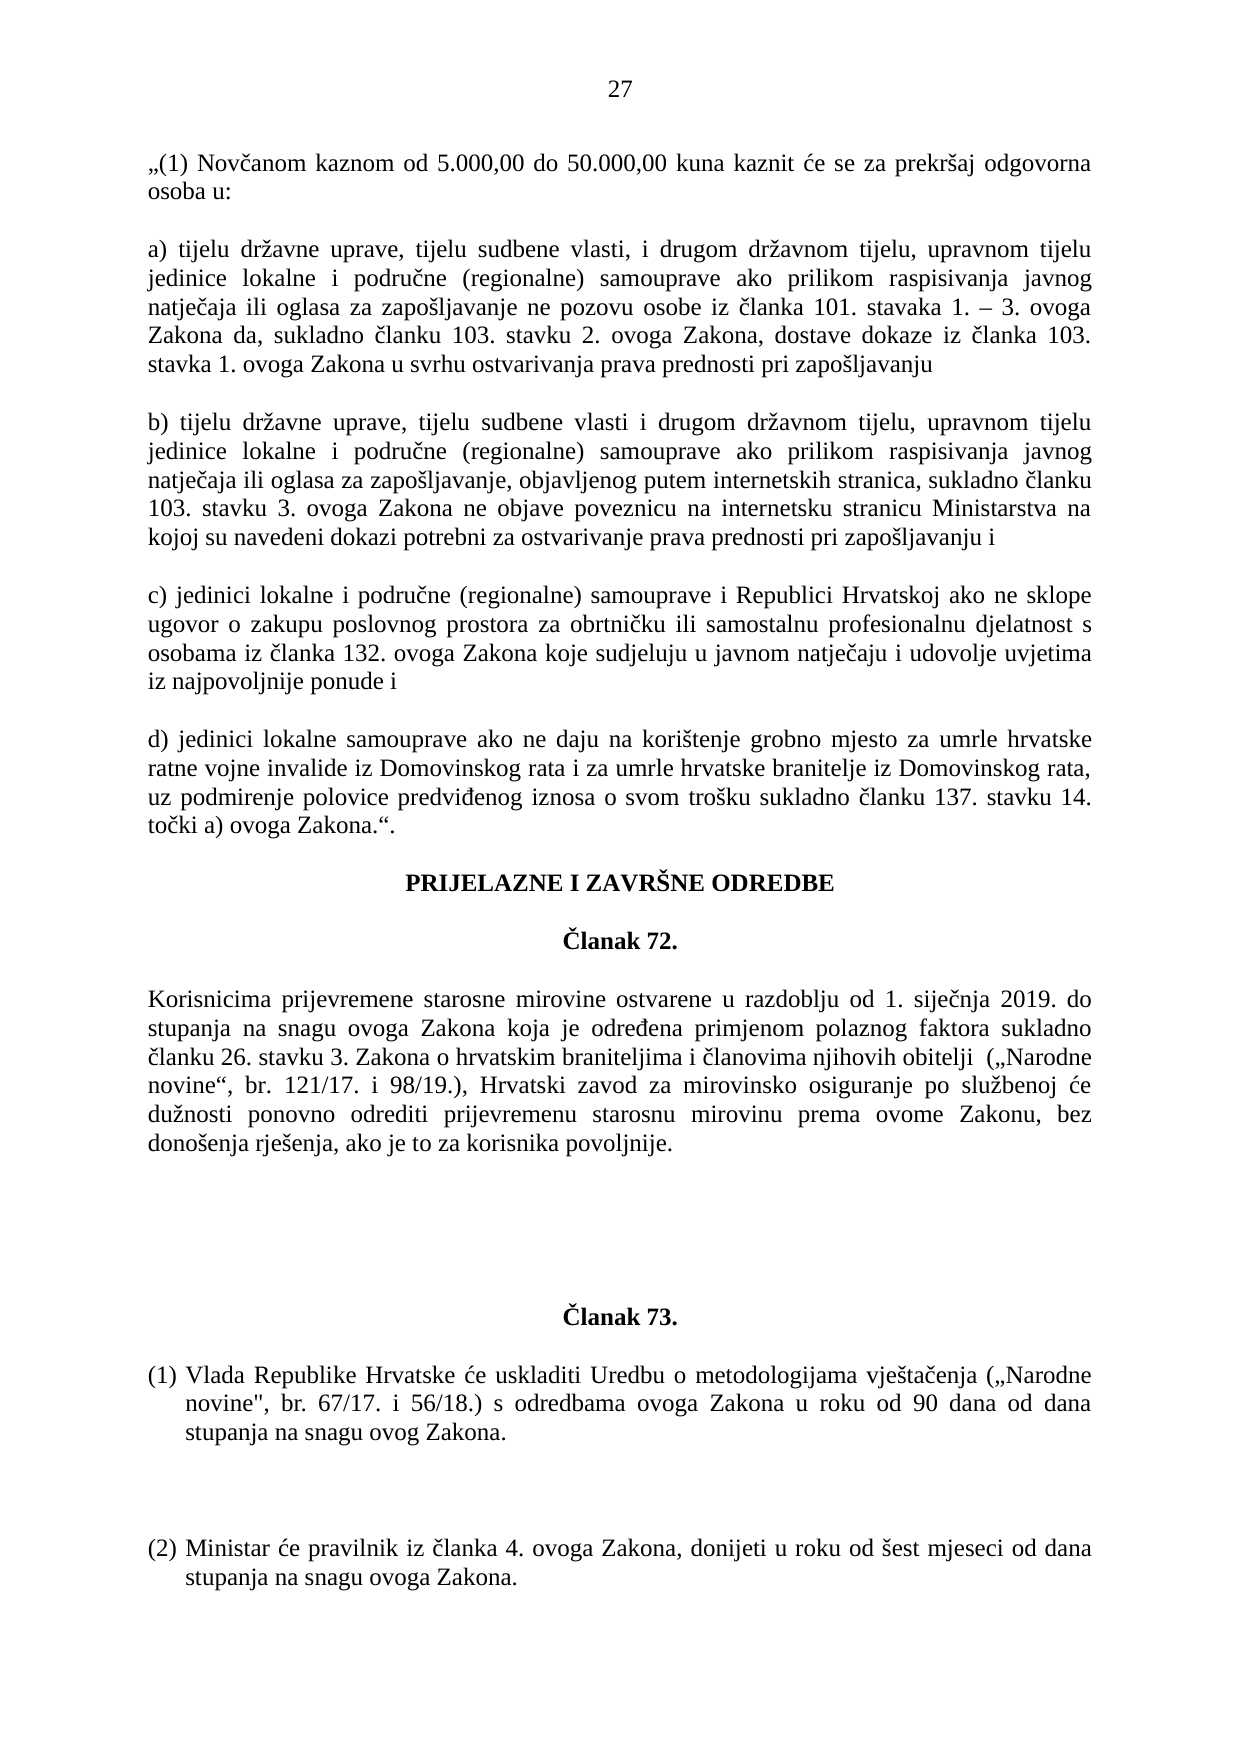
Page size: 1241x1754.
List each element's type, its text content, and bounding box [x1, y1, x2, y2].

text Korisnicima prijevremene starosne mirovine ostvarene u razdoblju od 1. siječnja 2019. do stupanja na snagu ovoga Zakona koja je određena primjenom polaznog faktora sukladno članku 26. stavku 3. Zakona o hrvatskim braniteljima i članovima njihovih obitelji („Narodne novine“, br. 121/17. i 98/19.), Hrvatski zavod za mirovinsko osiguranje po službenoj će dužnosti ponovno odrediti prijevremenu starosnu mirovinu prema ovome Zakonu, bez donošenja rješenja, ako je to za korisnika povoljnije. [148, 984, 1093, 1157]
text „(1) Novčanom kaznom od 5.000,00 do 50.000,00 kuna kaznit će se za prekršaj odgovorna osoba u: [148, 148, 1093, 205]
text a) tijelu državne uprave, tijelu sudbene vlasti, i drugom državnom tijelu, upravnom tijelu jedinice lokalne i područne (regionalne) samouprave ako prilikom raspisivanja javnog natječaja ili oglasa za zapošljavanje ne pozovu osobe iz članka 101. stavaka 1. ‒ 3. ovoga Zakona da, sukladno članku 103. stavku 2. ovoga Zakona, dostave dokaze iz članka 103. stavka 1. ovoga Zakona u svrhu ostvarivanja prava prednosti pri zapošljavanju [148, 234, 1093, 378]
text Članak 73. [148, 1302, 1093, 1331]
text b) tijelu državne uprave, tijelu sudbene vlasti i drugom državnom tijelu, upravnom tijelu jedinice lokalne i područne (regionalne) samouprave ako prilikom raspisivanja javnog natječaja ili oglasa za zapošljavanje, objavljenog putem internetskih stranica, sukladno članku 103. stavku 3. ovoga Zakona ne objave poveznicu na internetsku stranicu Ministarstva na kojoj su navedeni dokazi potrebni za ostvarivanje prava prednosti pri zapošljavanju i [148, 407, 1093, 551]
text PRIJELAZNE I ZAVRŠNE ODREDBE [148, 868, 1093, 897]
list Ministar će pravilnik iz članka 4. ovoga Zakona, donijeti u roku od šest mjeseci od dana stupanja na snagu ovoga Zakona. [148, 1533, 1093, 1591]
text Članak 72. [148, 926, 1093, 955]
text c) jedinici lokalne i područne (regionalne) samouprave i Republici Hrvatskoj ako ne sklope ugovor o zakupu poslovnog prostora za obrtničku ili samostalnu profesionalnu djelatnost s osobama iz članka 132. ovoga Zakona koje sudjeluju u javnom natječaju i udovolje uvjetima iz najpovoljnije ponude i [148, 580, 1093, 695]
list Vlada Republike Hrvatske će uskladiti Uredbu o metodologijama vještačenja („Narodne novine", br. 67/17. i 56/18.) s odredbama ovoga Zakona u roku od 90 dana od dana stupanja na snagu ovog Zakona. [148, 1360, 1093, 1446]
text d) jedinici lokalne samouprave ako ne daju na korištenje grobno mjesto za umrle hrvatske ratne vojne invalide iz Domovinskog rata i za umrle hrvatske branitelje iz Domovinskog rata, uz podmirenje polovice predviđenog iznosa o svom trošku sukladno članku 137. stavku 14. točki a) ovoga Zakona.“. [148, 724, 1093, 839]
